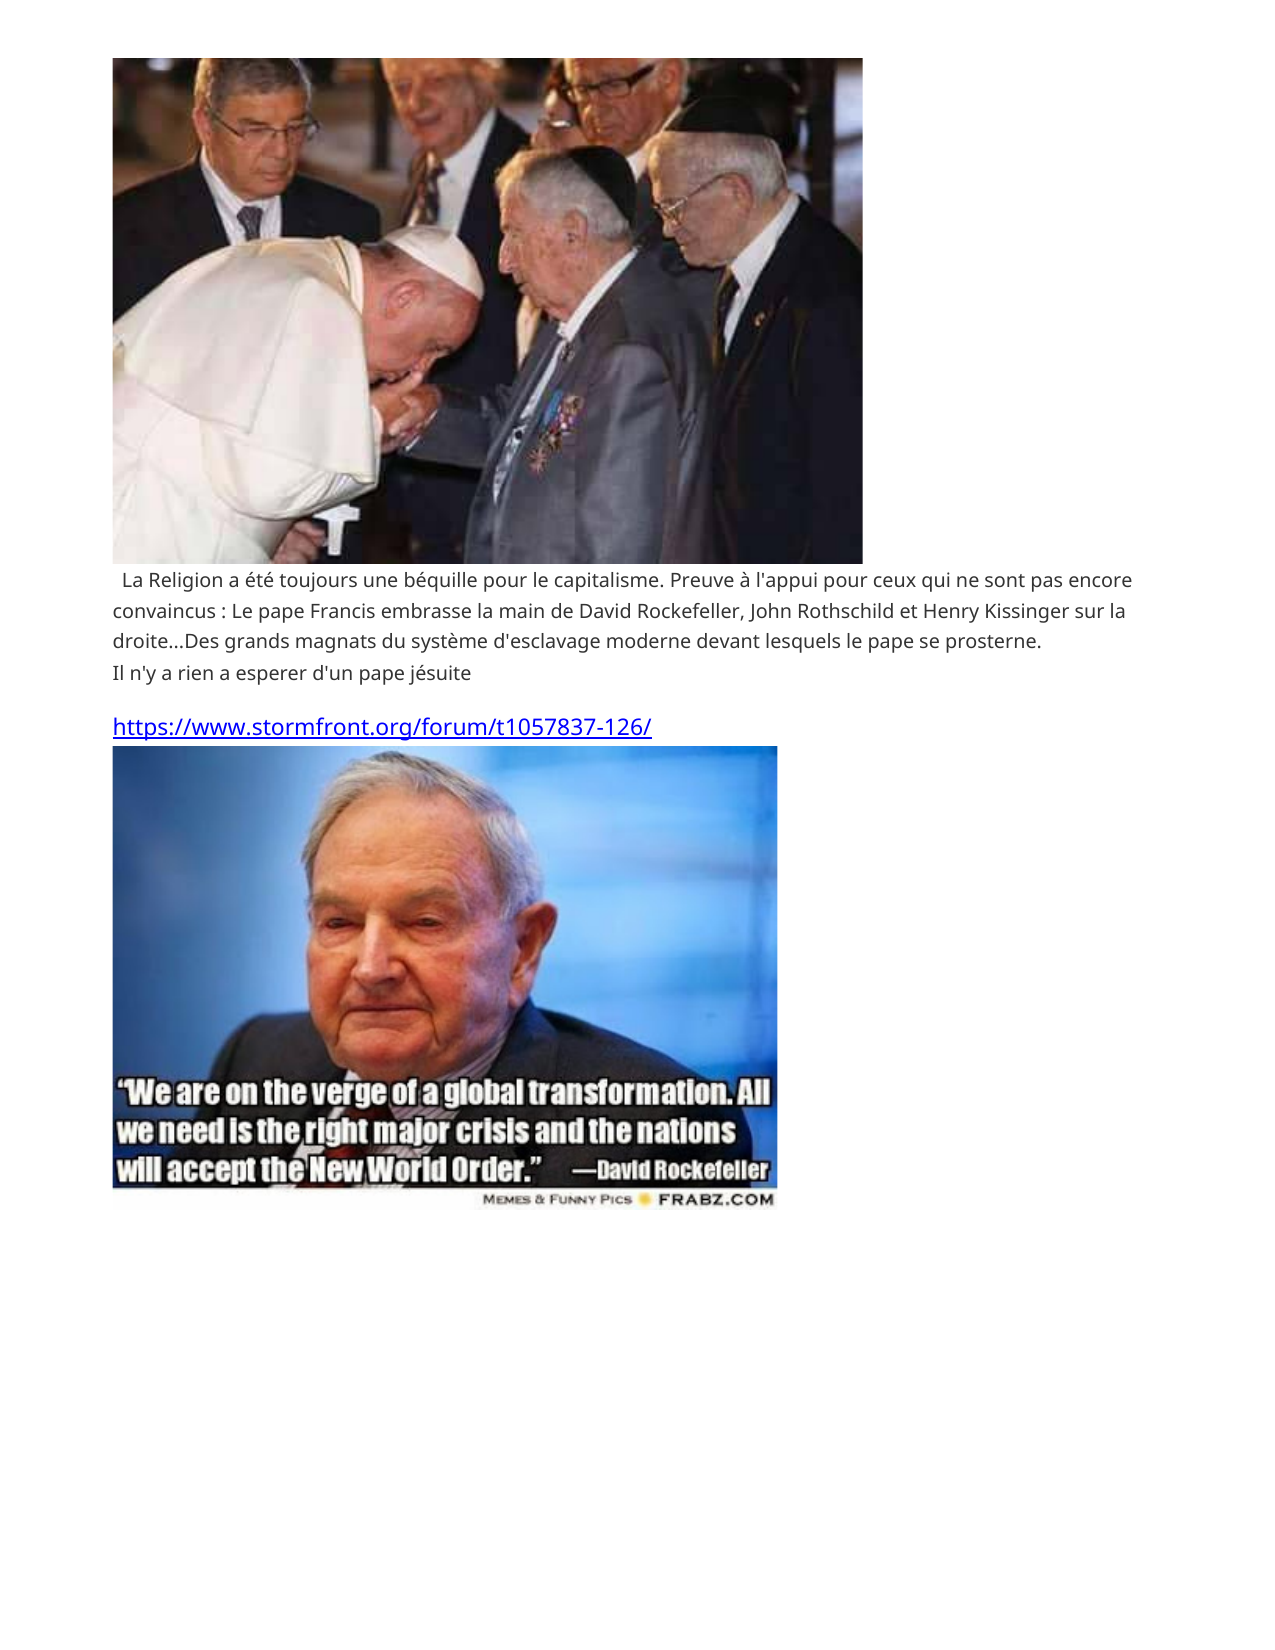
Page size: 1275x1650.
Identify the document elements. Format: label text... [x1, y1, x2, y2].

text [112, 37, 1219, 686]
picture [112, 58, 863, 564]
picture [112, 746, 778, 1210]
